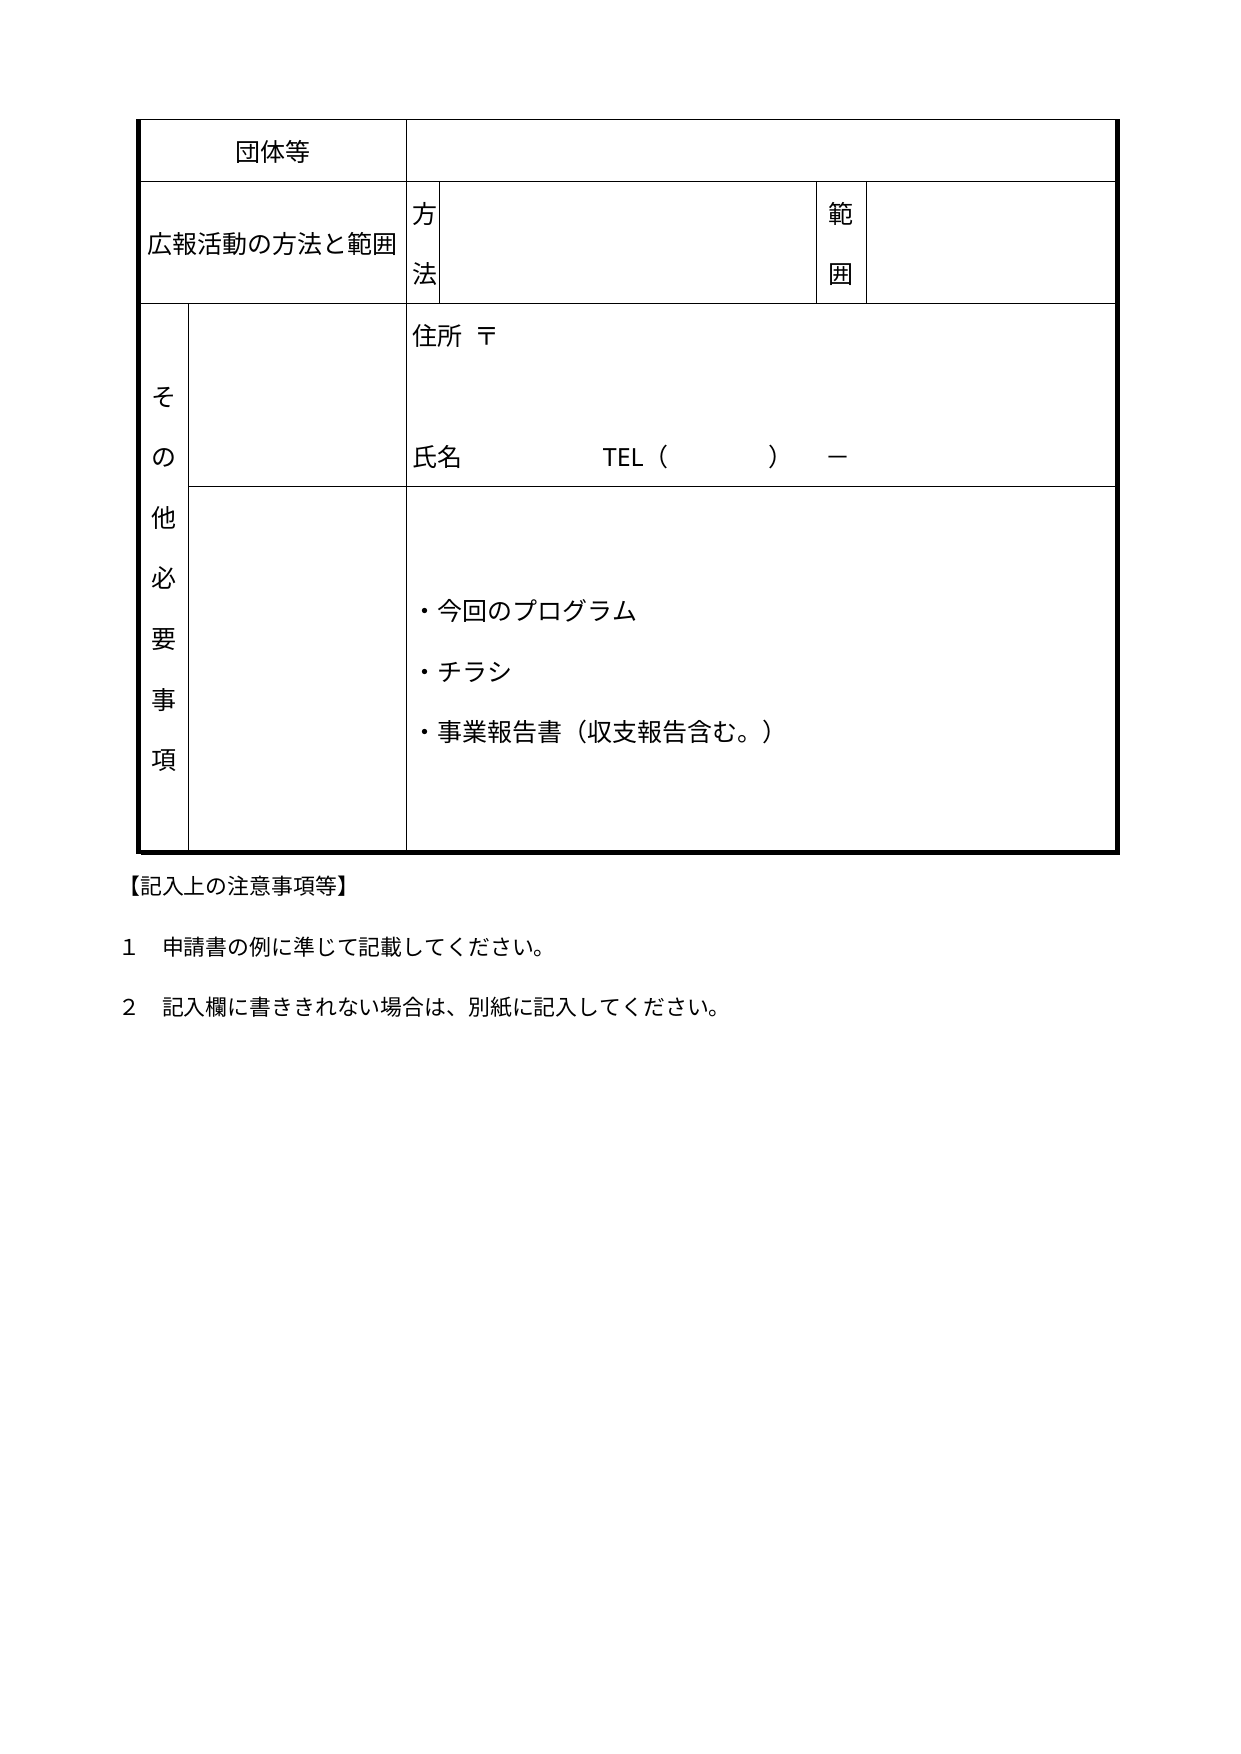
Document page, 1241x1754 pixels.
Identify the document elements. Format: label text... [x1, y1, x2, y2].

text 【記入上の注意事項等】 [118, 854, 1122, 915]
table_cell ・今回のプログラム ・チラシ ・事業報告書（収支報告含む。） [407, 487, 1115, 850]
text ２ 記入欄に書ききれない場合は、別紙に記入してください。 [118, 976, 1122, 1036]
table_cell [189, 487, 406, 850]
text １ 申請書の例に準じて記載してください。 [118, 915, 1122, 976]
table_cell 範 囲 [817, 182, 866, 303]
table_cell [189, 304, 406, 486]
table_cell 住所 〒 氏名 TEL（ ） － [407, 304, 1115, 486]
table_cell 方 法 [407, 182, 439, 303]
table_cell [440, 182, 816, 303]
table_cell 広報活動の方法と範囲 [141, 182, 406, 303]
table_cell そ の他必要事項 [141, 304, 188, 850]
table_cell [867, 182, 1115, 303]
table_cell [407, 120, 1115, 181]
table_cell 県以外の後援・共催 団体等 [141, 120, 406, 181]
